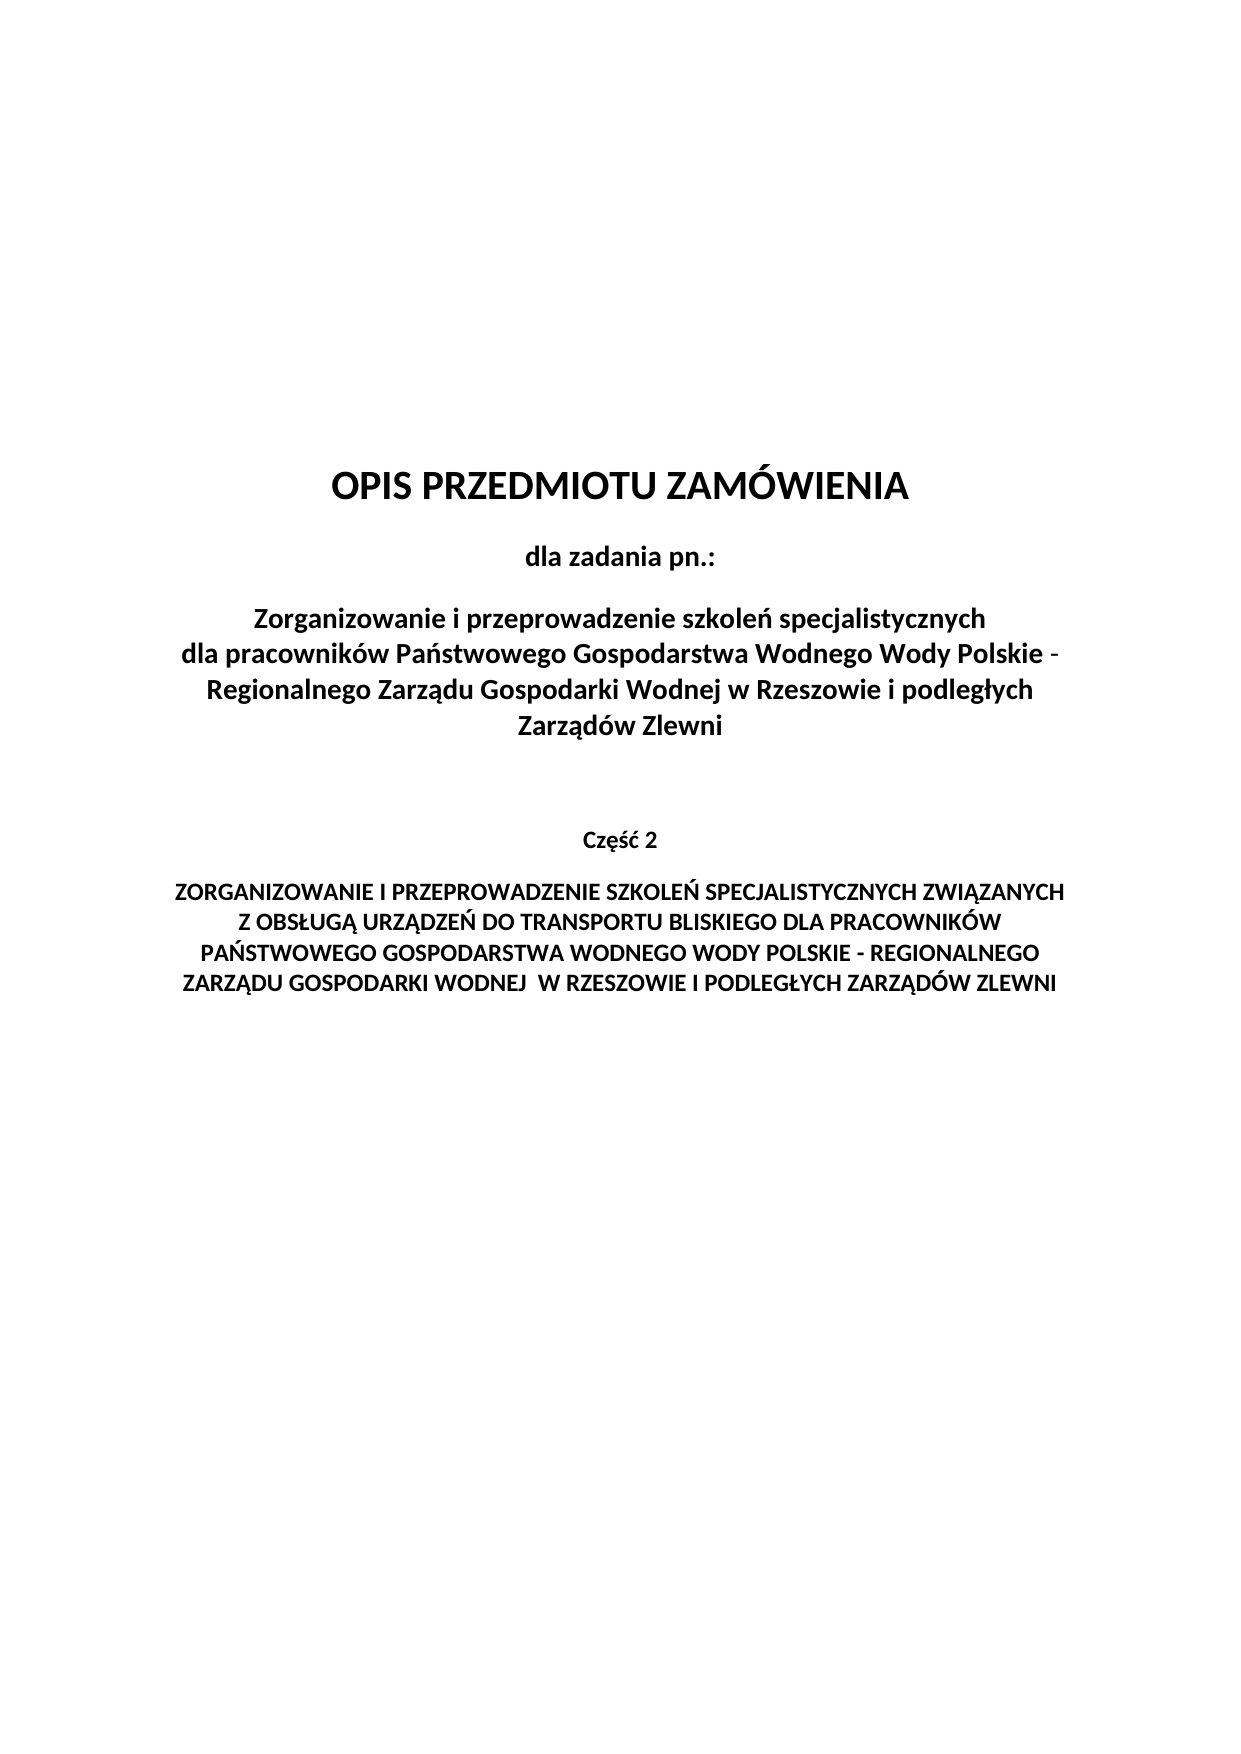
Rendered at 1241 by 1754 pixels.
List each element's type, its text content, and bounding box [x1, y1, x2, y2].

text dla zadania pn.: [148, 538, 1092, 574]
text OPIS PRZEDMIOTU ZAMÓWIENIA [148, 459, 1092, 509]
text Część 2 [148, 825, 1092, 855]
text Zorganizowanie i przeprowadzenie szkoleń specjalistycznych dla pracowników Państwowego Gospodarstwa Wodnego Wody Polskie - Regionalnego Zarządu Gospodarki Wodnej w Rzeszowie i podległych Zarządów Zlewni [148, 600, 1092, 742]
text ZORGANIZOWANIE I PRZEPROWADZENIE SZKOLEŃ SPECJALISTYCZNYCH ZWIĄZANYCH Z OBSŁUGĄ URZĄDZEŃ DO TRANSPORTU BLISKIEGO DLA PRACOWNIKÓW PAŃSTWOWEGO GOSPODARSTWA WODNEGO WODY POLSKIE - REGIONALNEGO ZARZĄDU GOSPODARKI WODNEJ W RZESZOWIE I PODLEGŁYCH ZARZĄDÓW ZLEWNI [148, 876, 1092, 998]
